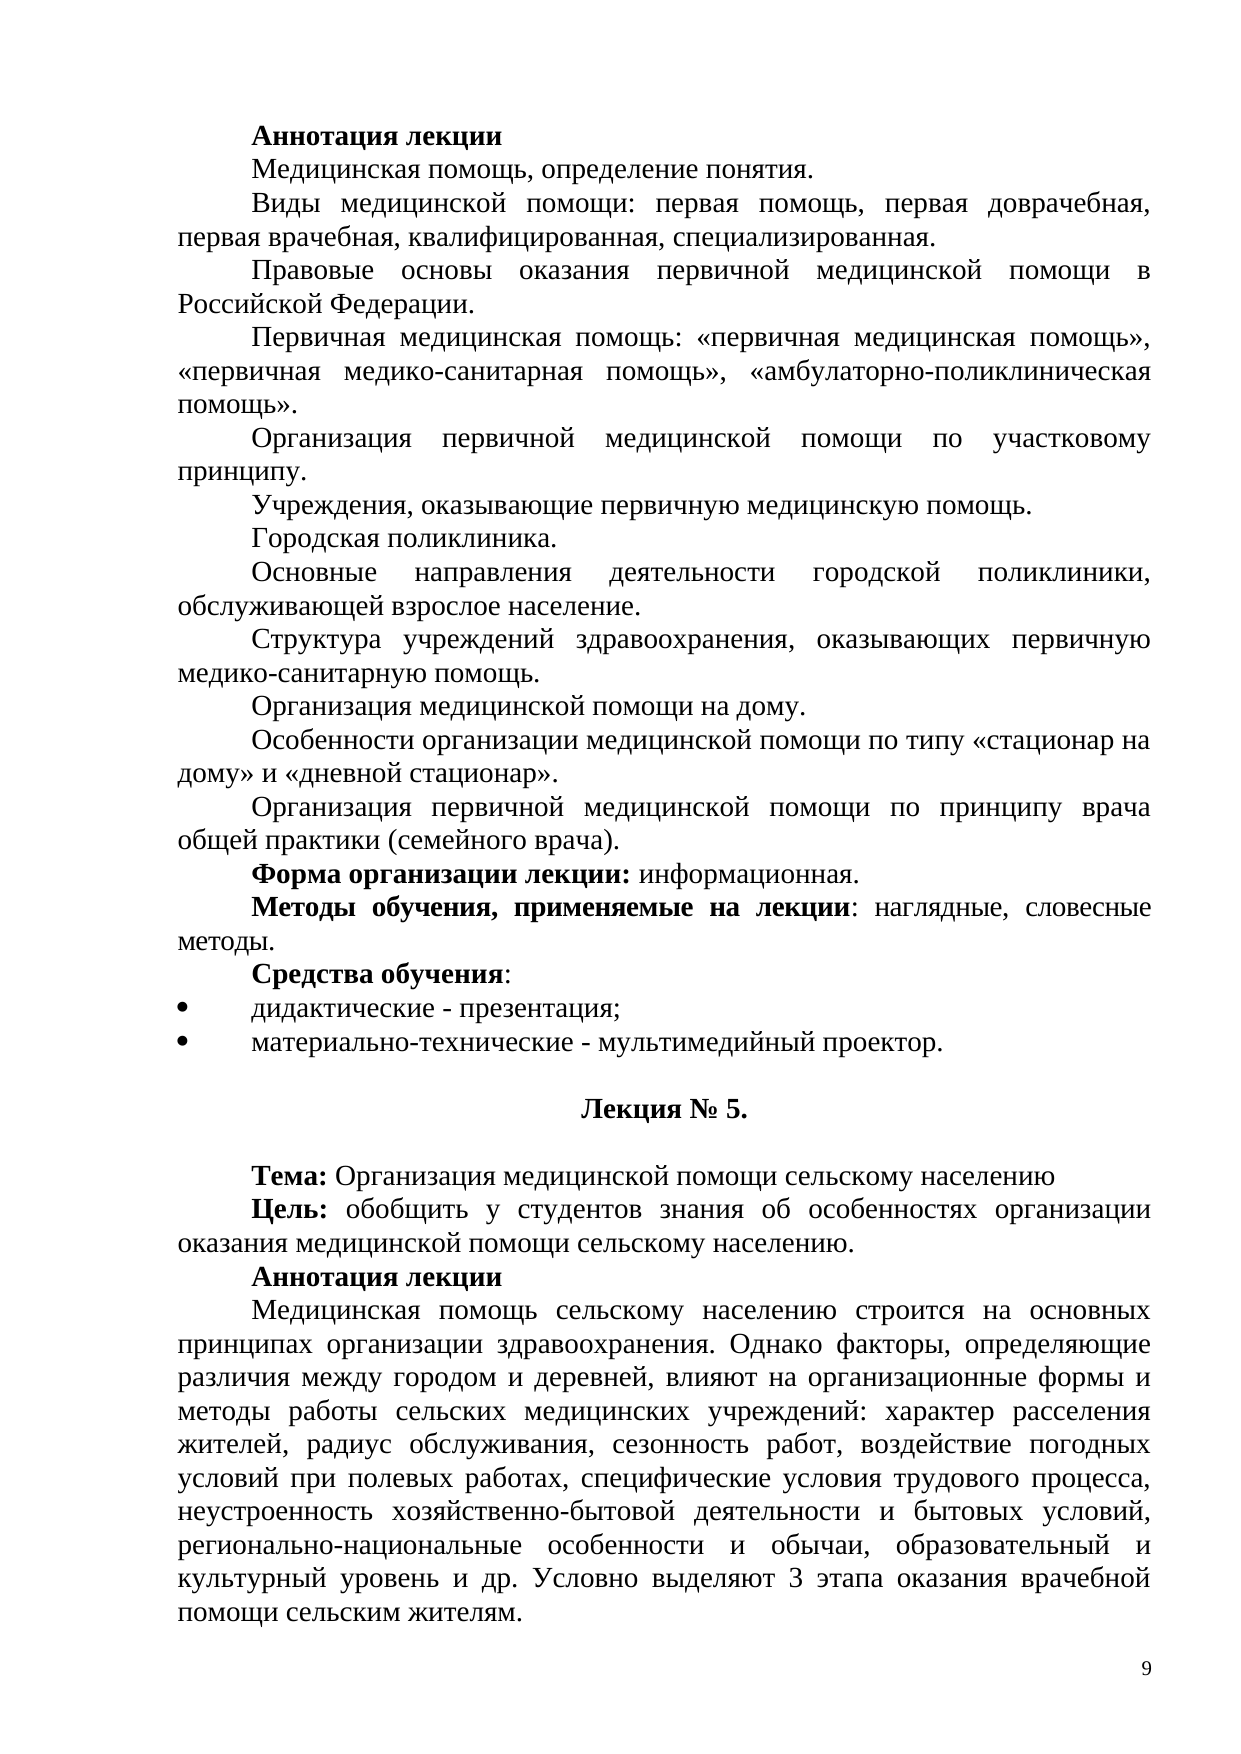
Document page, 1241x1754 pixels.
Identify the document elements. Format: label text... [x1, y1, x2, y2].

text Учреждения, оказывающие первичную медицинскую помощь. [177, 487, 1152, 521]
text Форма организации лекции: информационная. [177, 856, 1152, 889]
text Организация первичной медицинской помощи по принципу врача общей практики (семейного врача). [177, 789, 1152, 856]
text Структура учреждений здравоохранения, оказывающих первичную медико-санитарную помощь. [177, 621, 1152, 688]
text Медицинская помощь, определение понятия. [177, 152, 1152, 185]
text Цель: обобщить у студентов знания об особенностях организации оказания медицинской помощи сельскому населению. [177, 1192, 1152, 1259]
text Виды медицинской помощи: первая помощь, первая доврачебная, первая врачебная, квалифицированная, специализированная. [177, 185, 1152, 252]
text Правовые основы оказания первичной медицинской помощи в Российской Федерации. [177, 252, 1152, 319]
text Особенности организации медицинской помощи по типу «стационар на дому» и «дневной стационар». [177, 722, 1152, 789]
text Средства обучения: [177, 957, 1152, 990]
text Тема: Организация медицинской помощи сельскому населению [177, 1158, 1152, 1192]
text Аннотация лекции [177, 118, 1152, 152]
text Основные направления деятельности городской поликлиники, обслуживающей взрослое население. [177, 554, 1152, 621]
text Организация медицинской помощи на дому. [177, 688, 1152, 722]
text Первичная медицинская помощь: «первичная медицинская помощь», «первичная медико-санитарная помощь», «амбулаторно-поликлиническая помощь». [177, 319, 1152, 420]
text Методы обучения, применяемые на лекции: наглядные, словесные методы. [177, 889, 1152, 957]
text Лекция № 5. [177, 1091, 1152, 1124]
list дидактические - презентация; [177, 990, 1152, 1024]
text Организация первичной медицинской помощи по участковому принципу. [177, 420, 1152, 487]
text Медицинская помощь сельскому населению строится на основных принципах организации здравоохранения. Однако факторы, определяющие различия между городом и деревней, влияют на организационные формы и методы работы сельских медицинских учреждений: характер расселения жителей, радиус обслуживания, сезонность работ, воздействие погодных условий при полевых работах, специфические условия трудового процесса, неустроенность хозяйственно-бытовой деятельности и бытовых условий, регионально-нацио­нальные особенности и обычаи, образовательный и культурный уровень и др. Условно выделяют 3 этапа оказания врачебной помощи сельским жителям. [177, 1292, 1152, 1628]
text Городская поликлиника. [177, 521, 1152, 554]
text Аннотация лекции [177, 1259, 1152, 1292]
list материально-технические - мультимедийный проектор. [177, 1024, 1152, 1057]
